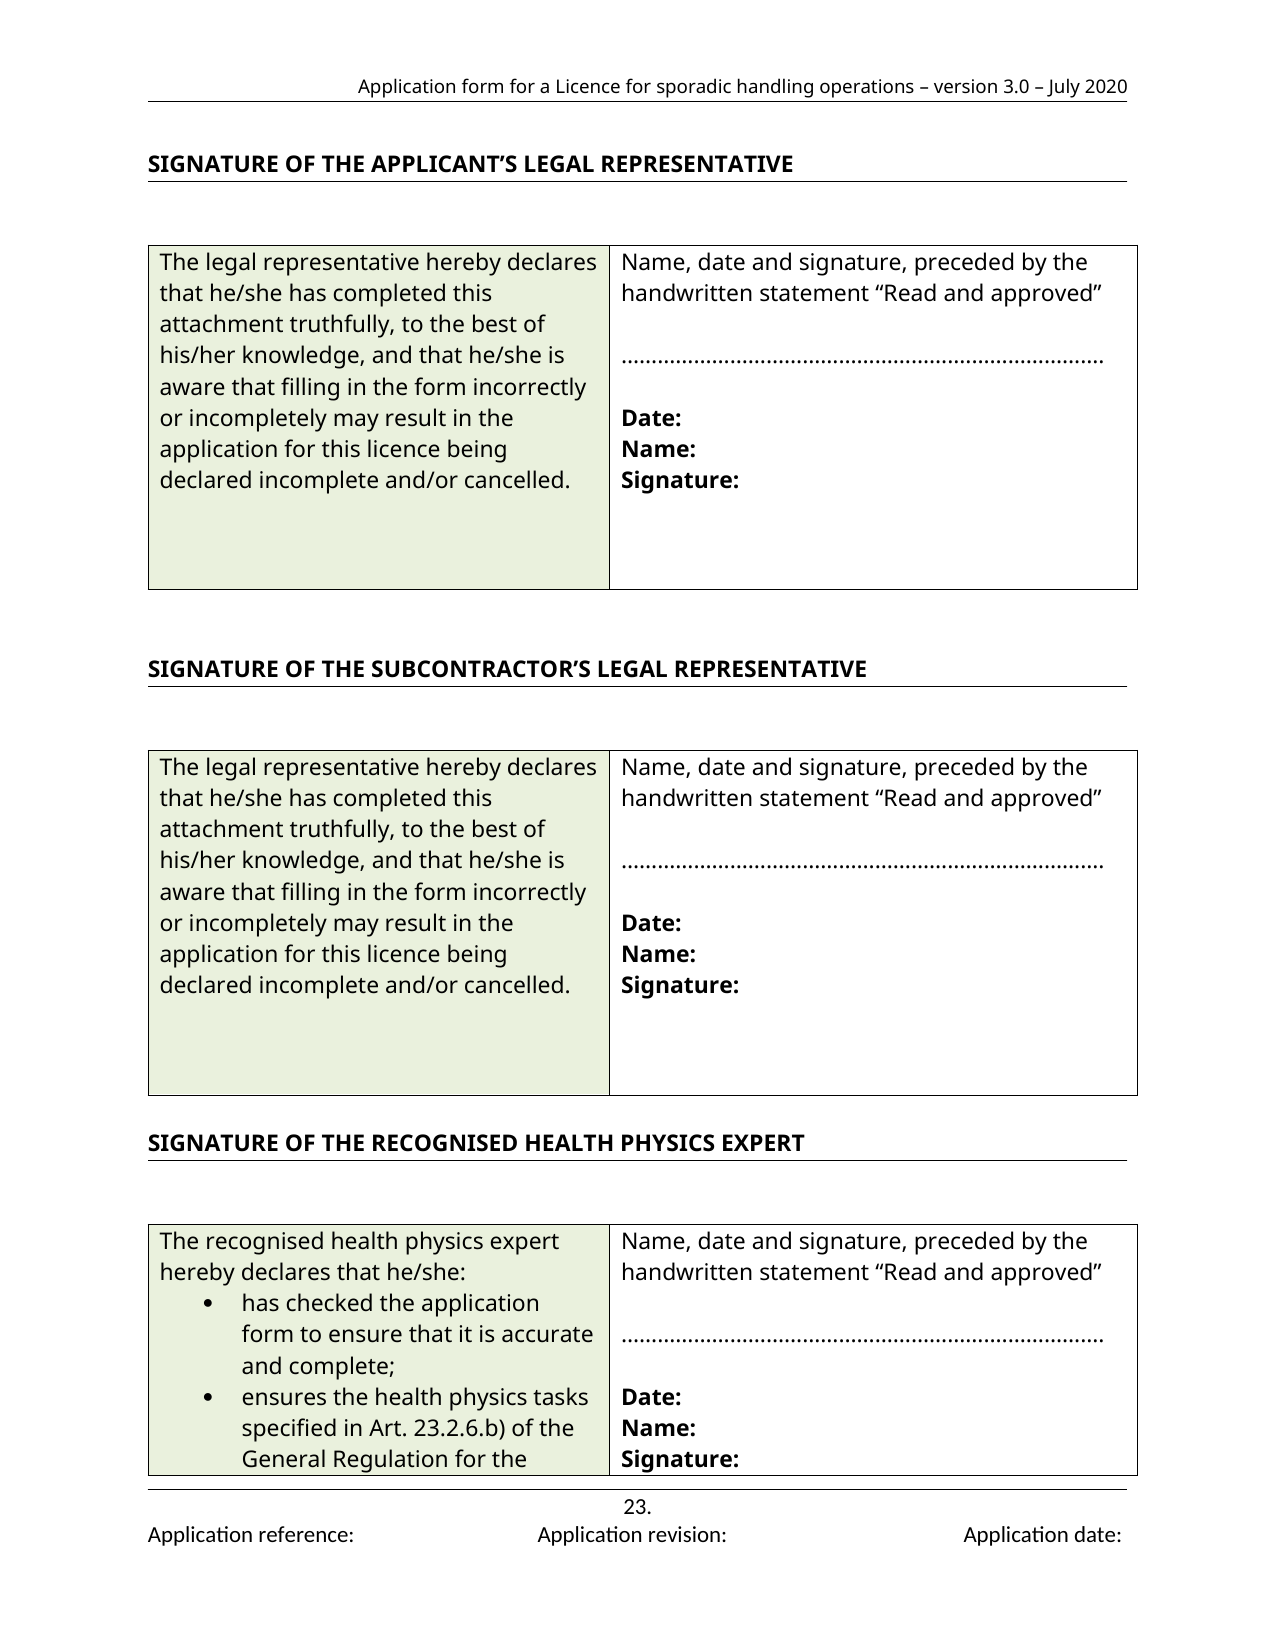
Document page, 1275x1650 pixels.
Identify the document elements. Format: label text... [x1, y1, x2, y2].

text SIGNATURE OF THE SUBCONTRACTOR’S LEGAL REPRESENTATIVE [148, 653, 1127, 686]
table_header Name, date and signature, preceded by the handwritten statement “Read and approved” ……………………………………………………….……………. Date: Name: Signature: [610, 751, 1137, 1094]
table_header The legal representative hereby declares that he/she has completed this attachment truthfully, to the best of his/her knowledge, and that he/she is aware that filling in the form incorrectly or incompletely may result in the application for this licence being declared incomplete and/or cancelled. [149, 751, 609, 1094]
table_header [149, 1225, 609, 1475]
table_header The legal representative hereby declares that he/she has completed this attachment truthfully, to the best of his/her knowledge, and that he/she is aware that filling in the form incorrectly or incompletely may result in the application for this licence being declared incomplete and/or cancelled. [149, 246, 609, 589]
text SIGNATURE OF THE APPLICANT’S LEGAL REPRESENTATIVE [148, 148, 1127, 181]
table_header Name, date and signature, preceded by the handwritten statement “Read and approved” ………………………………………………….…………………. Date: Name: Signature: [610, 246, 1137, 589]
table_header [610, 1225, 1137, 1475]
text SIGNATURE OF THE RECOGNISED HEALTH PHYSICS EXPERT [148, 1127, 1127, 1160]
